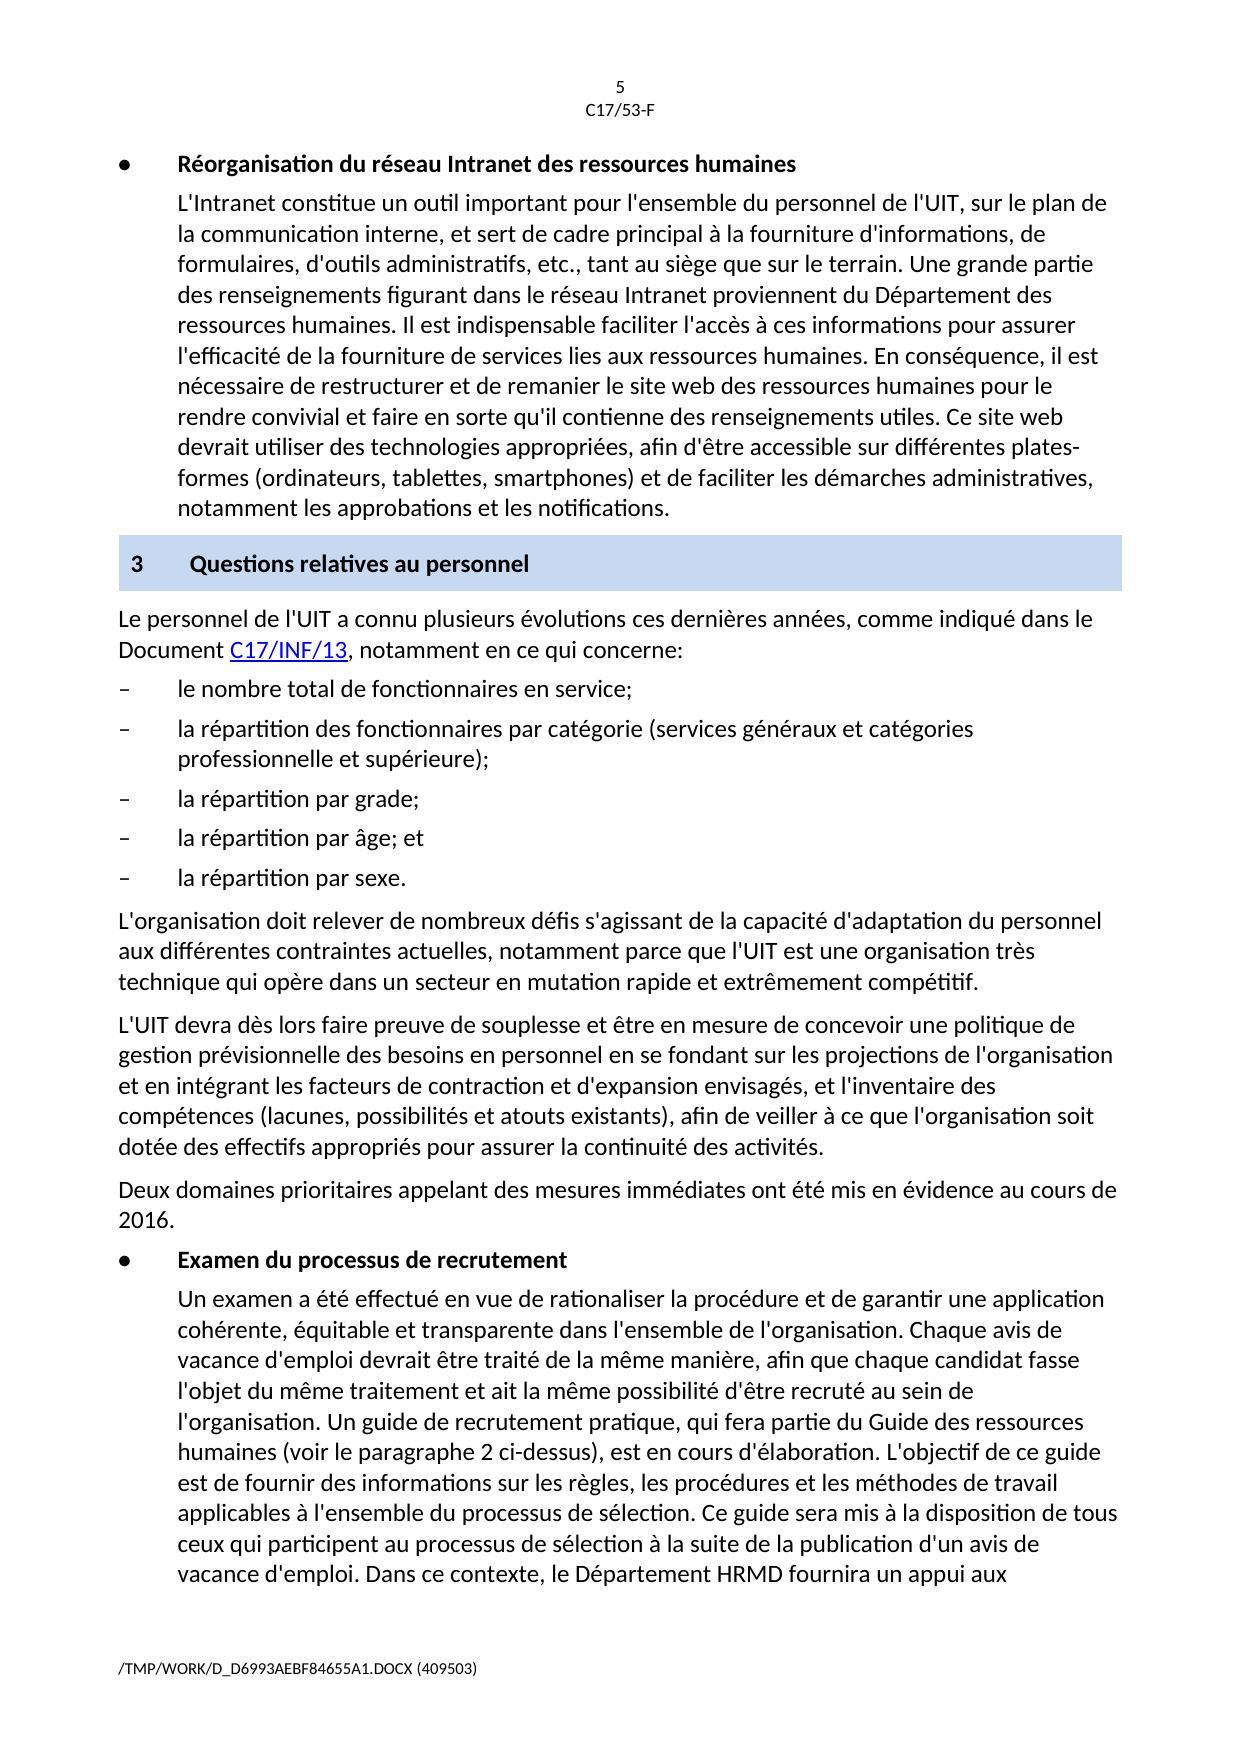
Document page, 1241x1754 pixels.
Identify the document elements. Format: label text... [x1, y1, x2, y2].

text – la répartition par grade; [118, 783, 1122, 813]
text Le personnel de l'UIT a connu plusieurs évolutions ces dernières années, comme indiqué dans le Document C17/INF/13, notamment en ce qui concerne: [118, 603, 1122, 664]
text – la répartition par âge; et [118, 822, 1122, 853]
text – le nombre total de fonctionnaires en service; [118, 673, 1122, 704]
text L'UIT devra dès lors faire preuve de souplesse et être en mesure de concevoir une politique de gestion prévisionnelle des besoins en personnel en se fondant sur les projections de l'organisation et en intégrant les facteurs de contraction et d'expansion envisagés, et l'inventaire des compétences (lacunes, possibilités et atouts existants), afin de veiller à ce que l'organisation soit dotée des effectifs appropriés pour assurer la continuité des activités. [118, 1009, 1122, 1162]
text • Examen du processus de recrutement [118, 1244, 1122, 1274]
text – la répartition des fonctionnaires par catégorie (services généraux et catégories professionnelle et supérieure); [118, 713, 1122, 774]
text L'organisation doit relever de nombreux défis s'agissant de la capacité d'adaptation du personnel aux différentes contraintes actuelles, notamment parce que l'UIT est une organisation très technique qui opère dans un secteur en mutation rapide et extrêmement compétitif. [118, 905, 1122, 996]
text – la répartition par sexe. [118, 862, 1122, 892]
text • Réorganisation du réseau Intranet des ressources humaines [118, 148, 1122, 178]
text Deux domaines prioritaires appelant des mesures immédiates ont été mis en évidence au cours de 2016. [118, 1174, 1122, 1235]
table_header 3 Questions relatives au personnel [119, 535, 1122, 591]
text L'Intranet constitue un outil important pour l'ensemble du personnel de l'UIT, sur le plan de la communication interne, et sert de cadre principal à la fourniture d'informations, de formulaires, d'outils administratifs, etc., tant au siège que sur le terrain. Une grande partie des renseignements figurant dans le réseau Intranet proviennent du Département des ressources humaines. Il est indispensable faciliter l'accès à ces informations pour assurer l'efficacité de la fourniture de services lies aux ressources humaines. En conséquence, il est nécessaire de restructurer et de remanier le site web des ressources humaines pour le rendre convivial et faire en sorte qu'il contienne des renseignements utiles. Ce site web devrait utiliser des technologies appropriées, afin d'être accessible sur différentes plates-formes (ordinateurs, tablettes, smartphones) et de faciliter les démarches administratives, notamment les approbations et les notifications. [118, 187, 1122, 523]
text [118, 1283, 1122, 1589]
